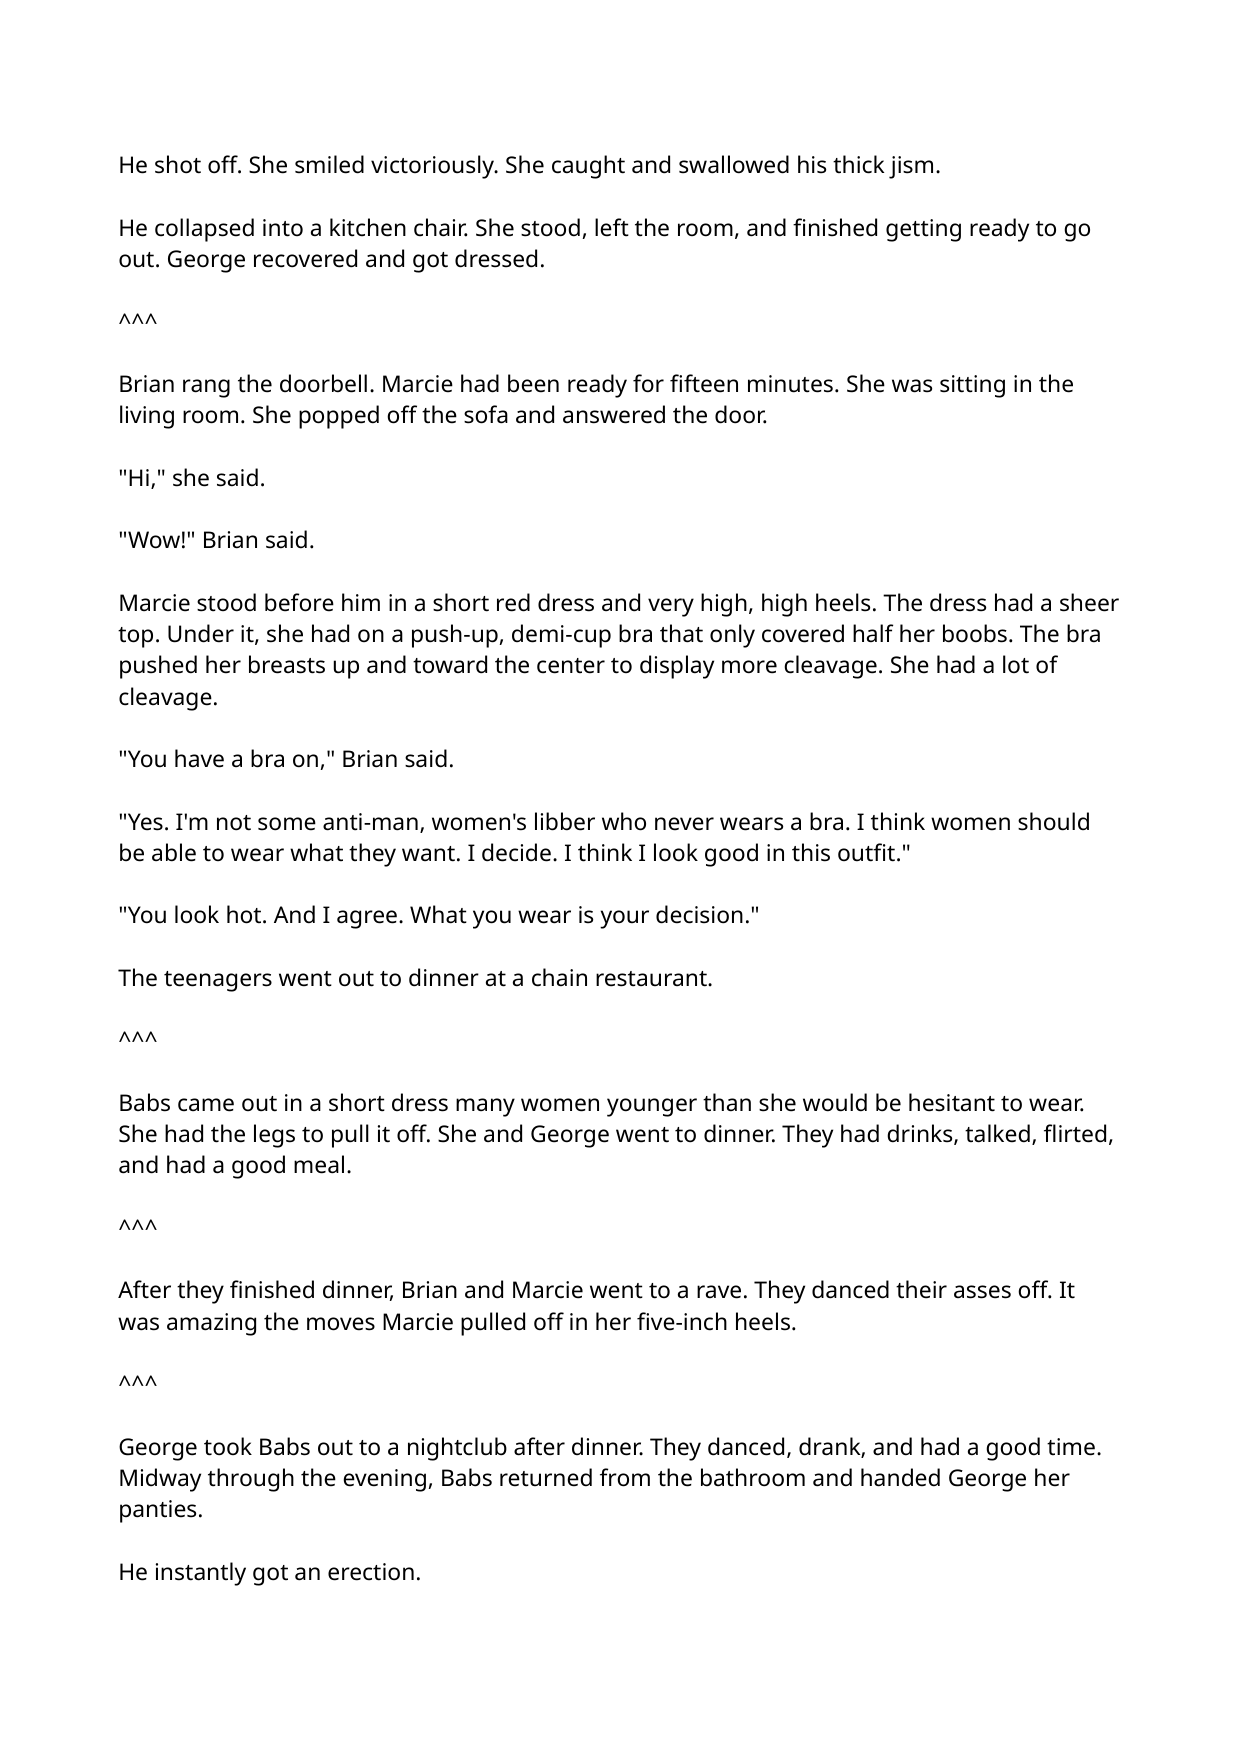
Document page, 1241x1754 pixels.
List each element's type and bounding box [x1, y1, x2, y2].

text [118, 118, 1122, 1618]
